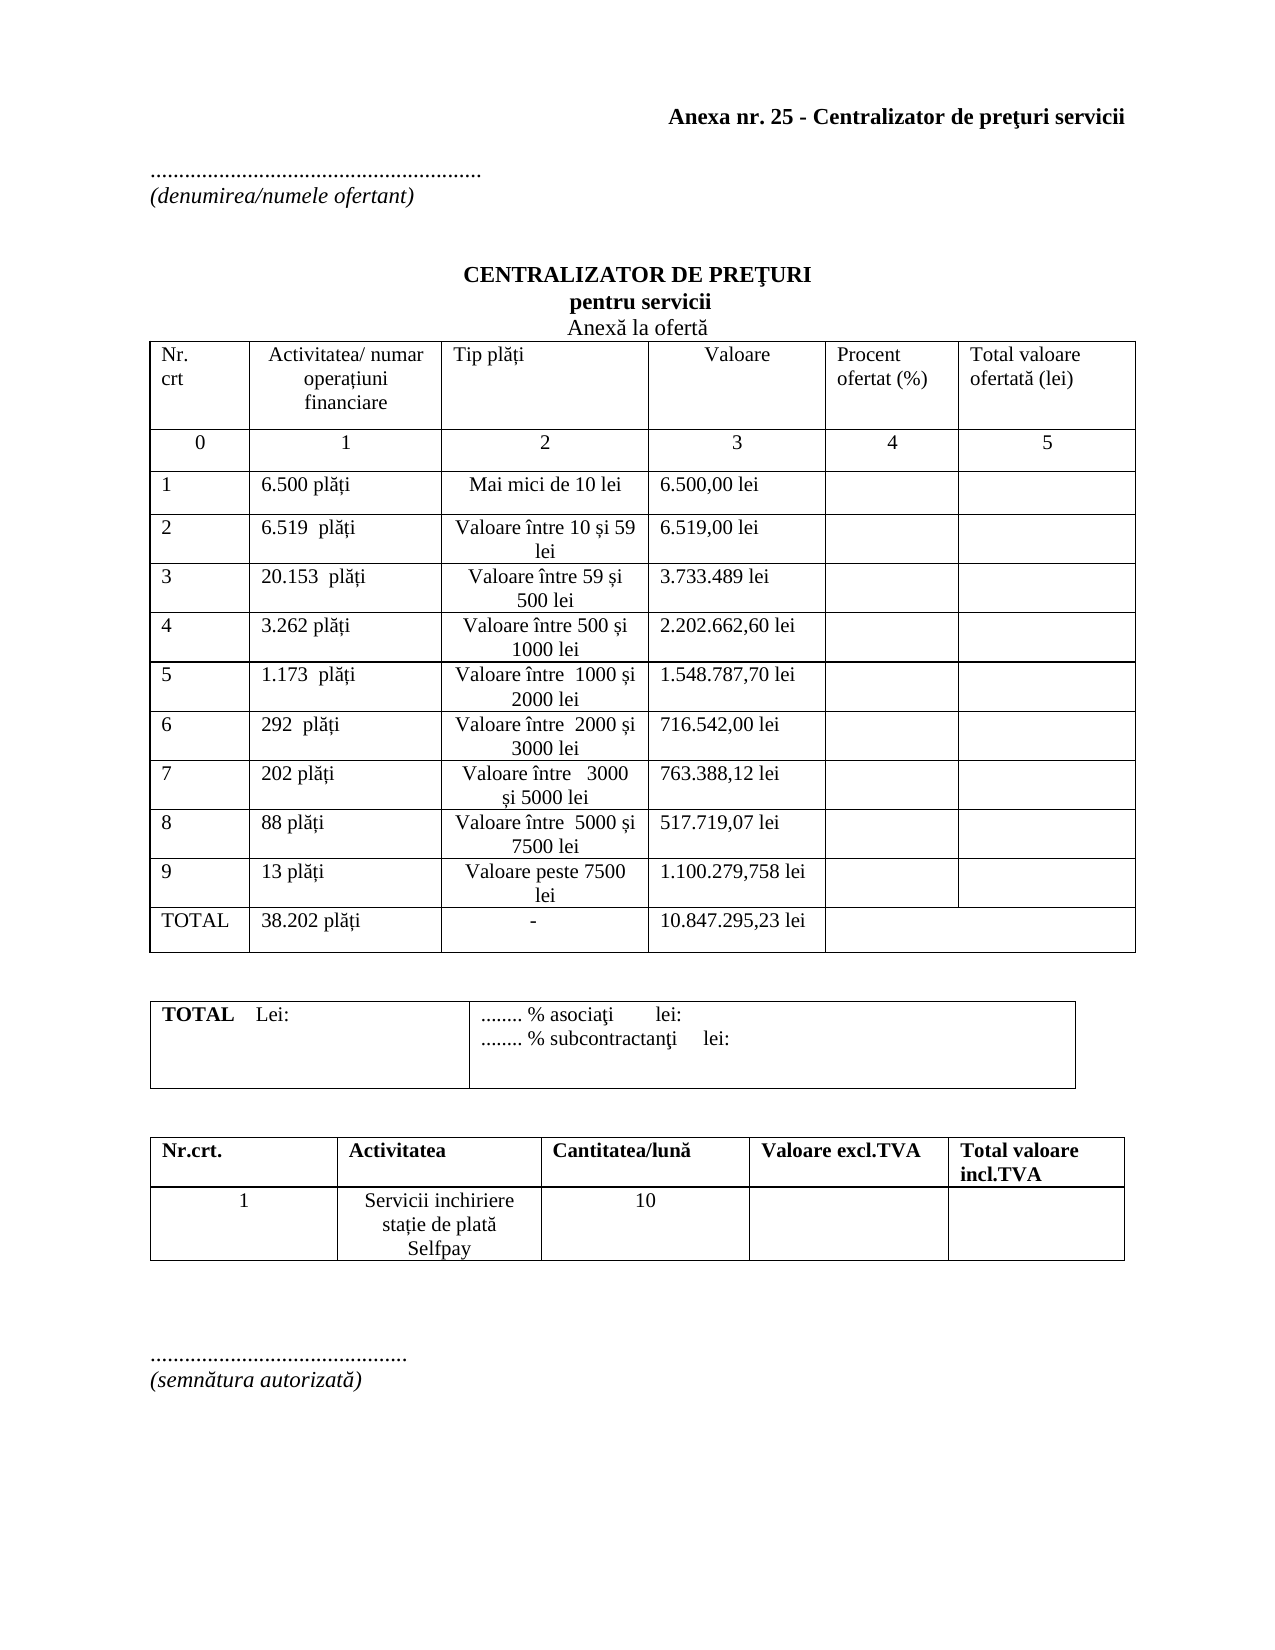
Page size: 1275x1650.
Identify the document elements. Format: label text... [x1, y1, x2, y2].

table_cell 0 [151, 430, 249, 471]
table_cell 1 [151, 472, 249, 514]
table_cell [959, 515, 1135, 563]
table_cell 3.733.489 lei [649, 564, 825, 612]
table_cell 4 [826, 430, 958, 471]
table_cell 517.719,07 lei [649, 810, 825, 858]
table_cell [826, 663, 958, 711]
table_header Tip plăți [442, 342, 648, 429]
subtitle Anexa nr. 25 - Centralizator de preţuri servicii [150, 103, 1125, 130]
table_cell [826, 712, 958, 760]
table_cell 5 [151, 663, 249, 711]
table_cell 202 plăți [250, 761, 441, 809]
table_cell 292 plăți [250, 712, 441, 760]
table_cell 3 [151, 564, 249, 612]
table_cell 6.500 plăți [250, 472, 441, 514]
table_cell [826, 761, 958, 809]
table_cell 4 [151, 613, 249, 661]
text Anexă la ofertă [150, 314, 1125, 341]
table_cell 716.542,00 lei [649, 712, 825, 760]
table_cell [959, 613, 1135, 661]
table_cell 8 [151, 810, 249, 858]
table_cell 10.847.295,23 lei [649, 908, 825, 952]
table_cell [826, 859, 958, 907]
table_cell [826, 472, 958, 514]
table_cell 1.173 plăți [250, 663, 441, 711]
table_cell 2 [442, 430, 648, 471]
table_header Activitatea [338, 1138, 541, 1186]
table_cell [826, 515, 958, 563]
table_header Valoare excl.TVA [750, 1138, 948, 1186]
table_cell [826, 613, 958, 661]
table_cell 7 [151, 761, 249, 809]
table_header Nr. crt [151, 342, 249, 429]
table_header Total valoare incl.TVA [949, 1138, 1124, 1186]
table_cell Valoare între 1000 și 2000 lei [442, 663, 648, 711]
table_cell [959, 761, 1135, 809]
table_cell [442, 908, 648, 952]
table_cell 1 [151, 1188, 337, 1260]
table_cell Valoare între 500 și 1000 lei [442, 613, 648, 661]
text (denumirea/numele ofertant) [150, 182, 1125, 209]
text CENTRALIZATOR DE PREŢURI [150, 262, 1125, 288]
table_cell 6.519,00 lei [649, 515, 825, 563]
table_cell [750, 1188, 948, 1260]
table_cell 1 [250, 430, 441, 471]
text .......................................................... [150, 156, 1125, 182]
table_cell 9 [151, 859, 249, 907]
table_cell [959, 472, 1135, 514]
table_cell 6.519 plăți [250, 515, 441, 563]
table_cell [826, 908, 1135, 952]
table_cell [826, 564, 958, 612]
table_header Cantitatea/lună [542, 1138, 749, 1186]
text pentru servicii [150, 288, 1125, 314]
table_cell Valoare între 59 și 500 lei [442, 564, 648, 612]
table_cell Valoare peste 7500 lei [442, 859, 648, 907]
table_cell 763.388,12 lei [649, 761, 825, 809]
table_header TOTAL Lei: [151, 1002, 469, 1088]
table_cell 2.202.662,60 lei [649, 613, 825, 661]
table_cell 10 [542, 1188, 749, 1260]
table_cell 88 plăți [250, 810, 441, 858]
table_cell Valoare între 2000 și 3000 lei [442, 712, 648, 760]
text (semnătura autorizată) [150, 1366, 1125, 1392]
table_cell [959, 564, 1135, 612]
table_header Nr.crt. [151, 1138, 337, 1186]
table_cell 1.548.787,70 lei [649, 663, 825, 711]
text ............................................. [150, 1340, 1125, 1366]
table_cell TOTAL [151, 908, 249, 952]
table_cell [959, 712, 1135, 760]
table_cell [959, 810, 1135, 858]
table_cell 1.100.279,758 lei [649, 859, 825, 907]
table_cell Valoare între 10 și 59 lei [442, 515, 648, 563]
table_header Total valoare ofertată (lei) [959, 342, 1135, 429]
table_cell 13 plăți [250, 859, 441, 907]
table_cell 3.262 plăți [250, 613, 441, 661]
table_cell Servicii inchiriere stație de plată Selfpay [338, 1188, 541, 1260]
table_cell Valoare între 5000 și 7500 lei [442, 810, 648, 858]
table_cell 20.153 plăți [250, 564, 441, 612]
table_header Valoare [649, 342, 825, 429]
table_cell 5 [959, 430, 1135, 471]
table_cell [959, 859, 1135, 907]
table_header ........ % asociaţi lei: ........ % subcontractanţi lei: [470, 1002, 1075, 1088]
table_cell 3 [649, 430, 825, 471]
table_cell Mai mici de 10 lei [442, 472, 648, 514]
table_cell 6 [151, 712, 249, 760]
table_cell [949, 1188, 1124, 1260]
table_cell 6.500,00 lei [649, 472, 825, 514]
table_header Procent ofertat (%) [826, 342, 958, 429]
table_cell [959, 663, 1135, 711]
table_header Activitatea/ numar operațiuni financiare [250, 342, 441, 429]
table_cell 2 [151, 515, 249, 563]
table_cell 38.202 plăți [250, 908, 441, 952]
table_cell Valoare între 3000 și 5000 lei [442, 761, 648, 809]
table_cell [826, 810, 958, 858]
